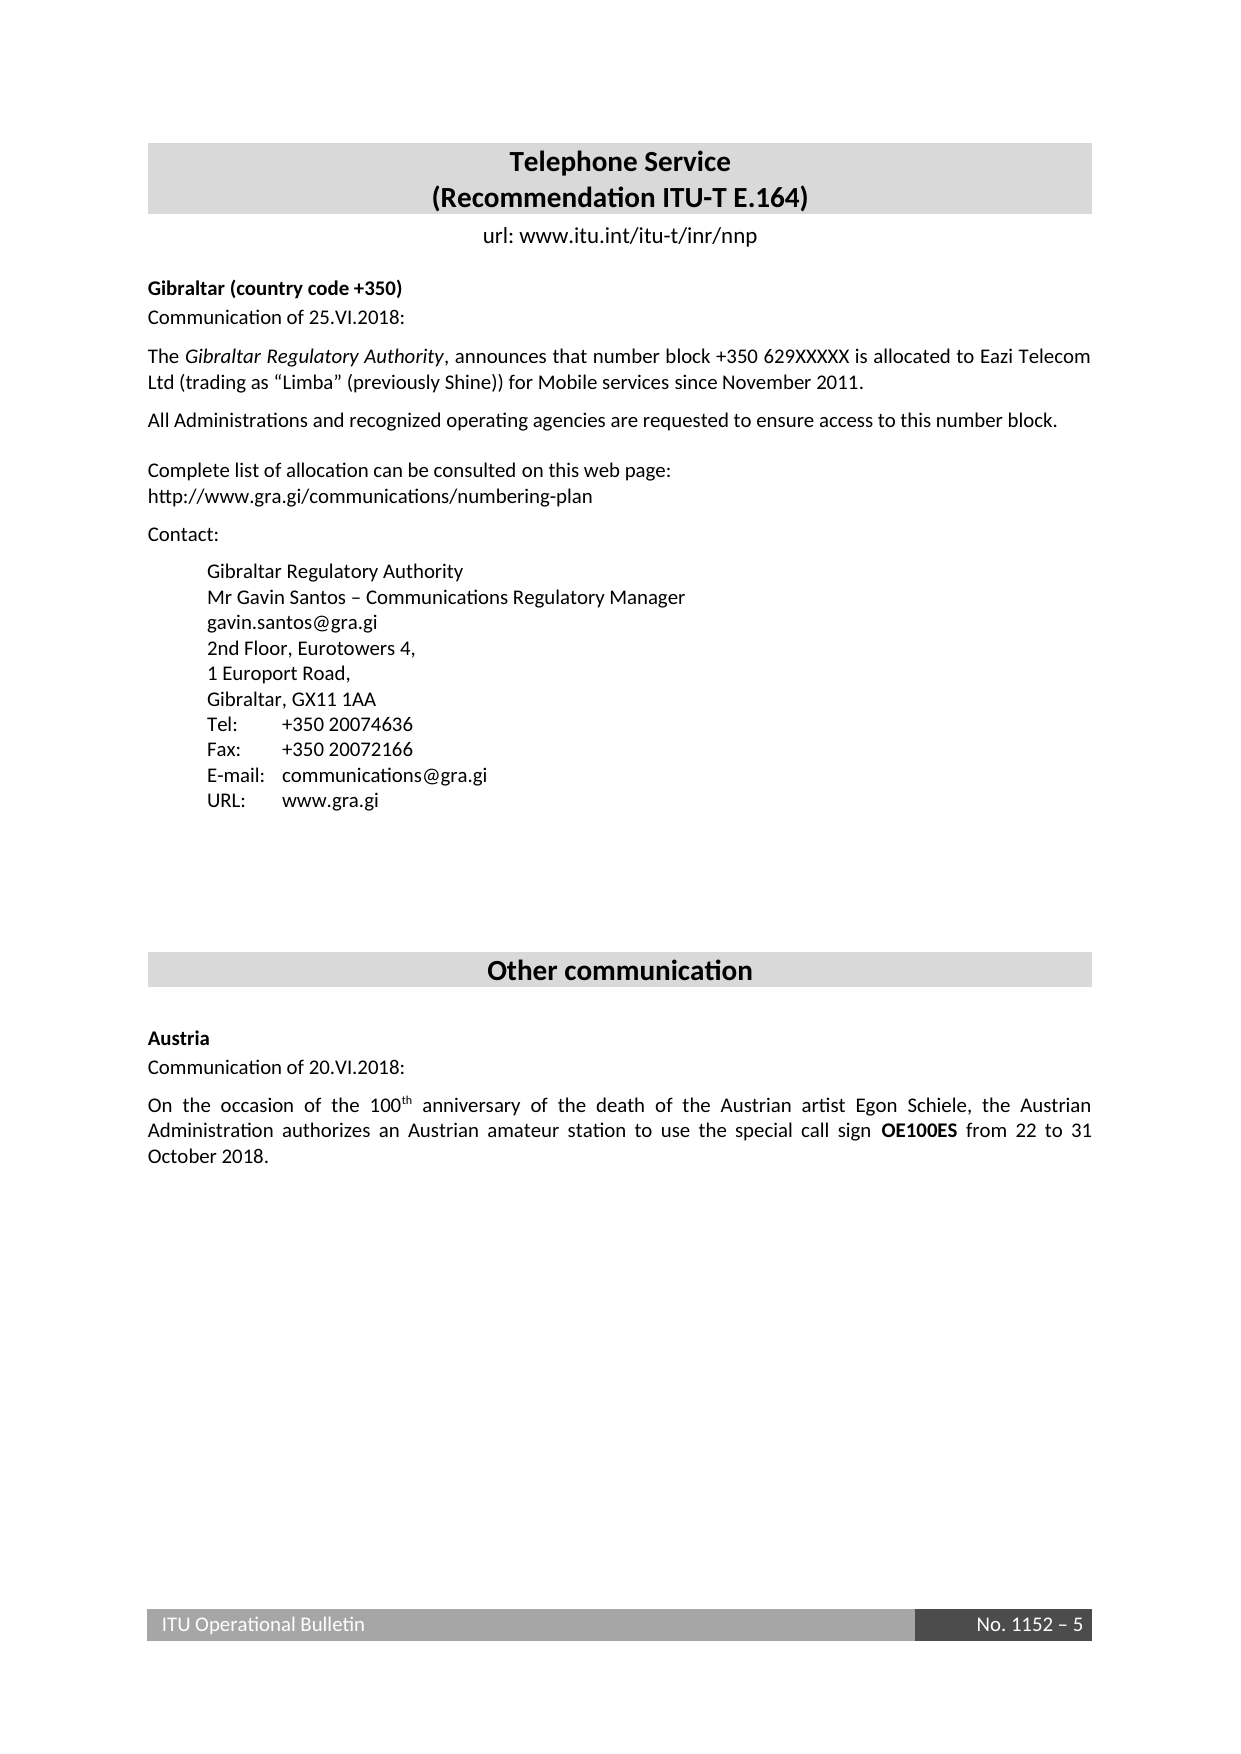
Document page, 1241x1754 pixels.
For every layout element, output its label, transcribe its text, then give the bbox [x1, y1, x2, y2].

subtitle Telephone Service (Recommendation ITU-T E.164) [148, 143, 1092, 214]
text Communication of 20.VI.2018: [148, 1054, 1092, 1080]
text All Administrations and recognized operating agencies are requested to ensure access to this number block. [148, 407, 1092, 432]
text url: www.itu.int/itu-t/inr/nnp [148, 221, 1092, 250]
text Austria [148, 1025, 1092, 1050]
text The Gibraltar Regulatory Authority, announces that number block +350 629XXXXX is allocated to Eazi Telecom Ltd (trading as “Limba” (previously Shine)) for Mobile services since November 2011. [148, 344, 1092, 394]
text Communication of 25.VI.2018: [148, 304, 1092, 330]
text Contact: [148, 521, 1092, 546]
text Gibraltar Regulatory Authority Mr Gavin Santos – Communications Regulatory Manager gavin.santos@gra.gi 2nd Floor, Eurotowers 4, 1 Europort Road, Gibraltar, GX11 1AA Tel: +350 20074636 Fax: +350 20072166 E-mail: communications@gra.gi URL: www.gra.gi [148, 559, 1092, 813]
text Gibraltar (country code +350) [148, 275, 1092, 300]
text http://www.gra.gi/communications/numbering-plan [148, 483, 1092, 508]
text On the occasion of the 100th anniversary of the death of the Austrian artist Egon Schiele, the Austrian Administration authorizes an Austrian amateur station to use the special call sign OE100ES from 22 to 31 October 2018. [148, 1092, 1092, 1168]
text Complete list of allocation can be consulted on this web page: [148, 457, 1092, 483]
subtitle Other communication [148, 952, 1092, 987]
